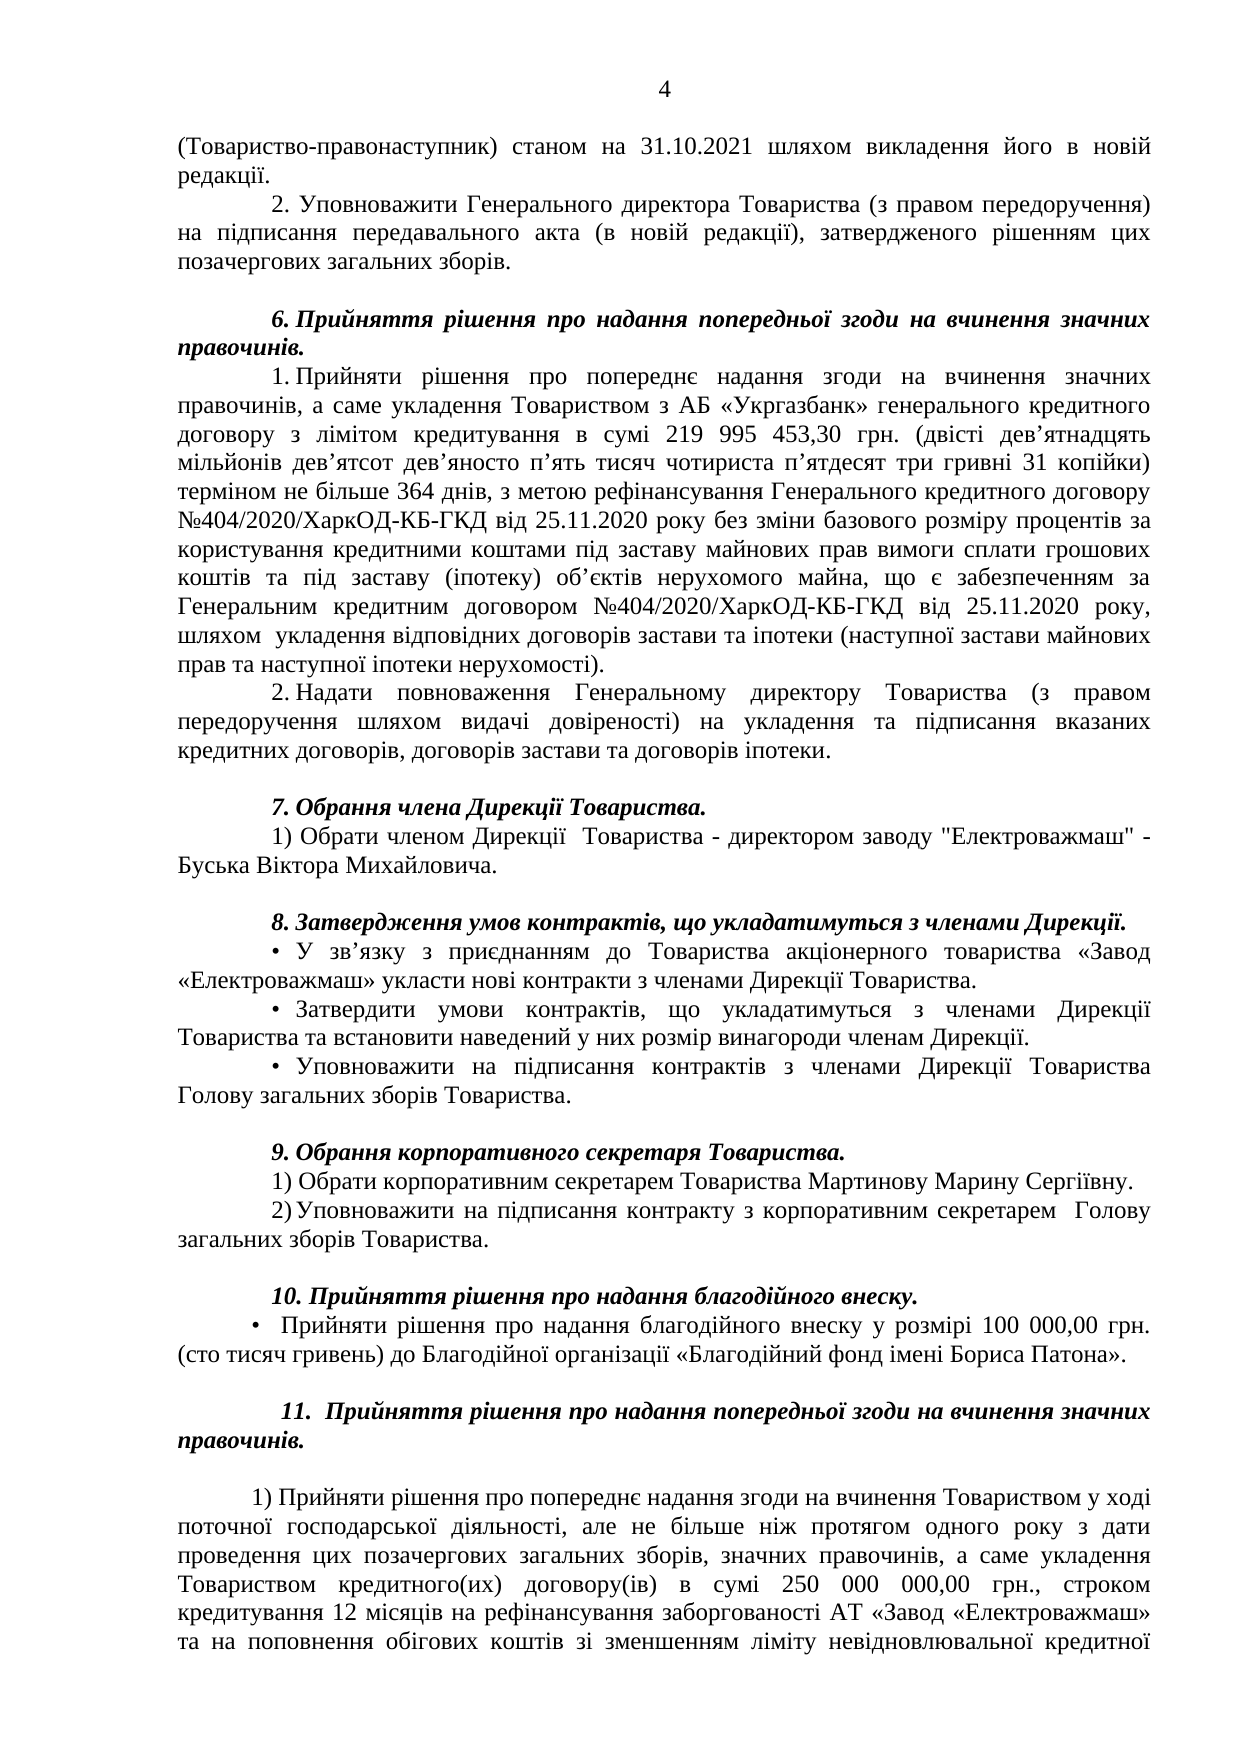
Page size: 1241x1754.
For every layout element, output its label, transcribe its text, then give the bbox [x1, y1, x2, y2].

text • Прийняти рішення про надання благодійного внеску у розмірі 100 000,00 грн. (сто тисяч гривень) до Благодійної організації «Благодійний фонд імені Бориса Патона». [177, 1310, 1152, 1367]
text 8. Затвердження умов контрактів, що укладатимуться з членами Дирекції. [177, 907, 1152, 936]
text 7. Обрання члена Дирекції Товариства. [177, 792, 1152, 821]
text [177, 1482, 1152, 1655]
text 1) Обрати корпоративним секретарем Товариства Мартинову Марину Сергіївну. [177, 1166, 1152, 1195]
text 10. Прийняття рішення про надання благодійного внеску. [177, 1281, 1152, 1310]
text 6. Прийняття рішення про надання попередньої згоди на вчинення значних правочинів. [177, 304, 1152, 361]
text 11. Прийняття рішення про надання попередньої згоди на вчинення значних правочинів. [177, 1396, 1152, 1454]
text 2. Уповноважити Генерального директора Товариства (з правом передоручення) на підписання передавального акта (в новій редакції), затвердженого рішенням цих позачергових загальних зборів. [177, 189, 1152, 275]
text • Затвердити умови контрактів, що укладатимуться з членами Дирекції Товариства та встановити наведений у них розмір винагороди членам Дирекції. [177, 994, 1152, 1051]
text 1. Прийняти рішення про попереднє надання згоди на вчинення значних правочинів, а саме укладення Товариством з АБ «Укргазбанк» генерального кредитного договору з лімітом кредитування в сумі 219 995 453,30 грн. (двісті дев’ятнадцять мільйонів дев’ятсот дев’яносто п’ять тисяч чотириста п’ятдесят три гривні 31 копійки) терміном не більше 364 днів, з метою рефінансування Генерального кредитного договору №404/2020/ХаркОД-КБ-ГКД від 25.11.2020 року без зміни базового розміру процентів за користування кредитними коштами під заставу майнових прав вимоги сплати грошових коштів та під заставу (іпотеку) об’єктів нерухомого майна, що є забезпеченням за Генеральним кредитним договором №404/2020/ХаркОД-КБ-ГКД від 25.11.2020 року, шляхом укладення відповідних договорів застави та іпотеки (наступної застави майнових прав та наступної іпотеки нерухомості). [177, 361, 1152, 677]
text • Уповноважити на підписання контрактів з членами Дирекції Товариства Голову загальних зборів Товариства. [177, 1051, 1152, 1109]
text • У зв’язку з приєднанням до Товариства акціонерного товариства «Завод «Електроважмаш» укласти нові контракти з членами Дирекції Товариства. [177, 936, 1152, 994]
text 2. Надати повноваження Генеральному директору Товариства (з правом передоручення шляхом видачі довіреності) на укладення та підписання вказаних кредитних договорів, договорів застави та договорів іпотеки. [177, 677, 1152, 764]
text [177, 131, 1152, 189]
text 9. Обрання корпоративного секретаря Товариства. [177, 1137, 1152, 1166]
text 1) Обрати членом Дирекції Товариства - директором заводу "Електроважмаш" - Буська Віктора Михайловича. [177, 821, 1152, 879]
text 2) Уповноважити на підписання контракту з корпоративним секретарем Голову загальних зборів Товариства. [177, 1195, 1152, 1252]
